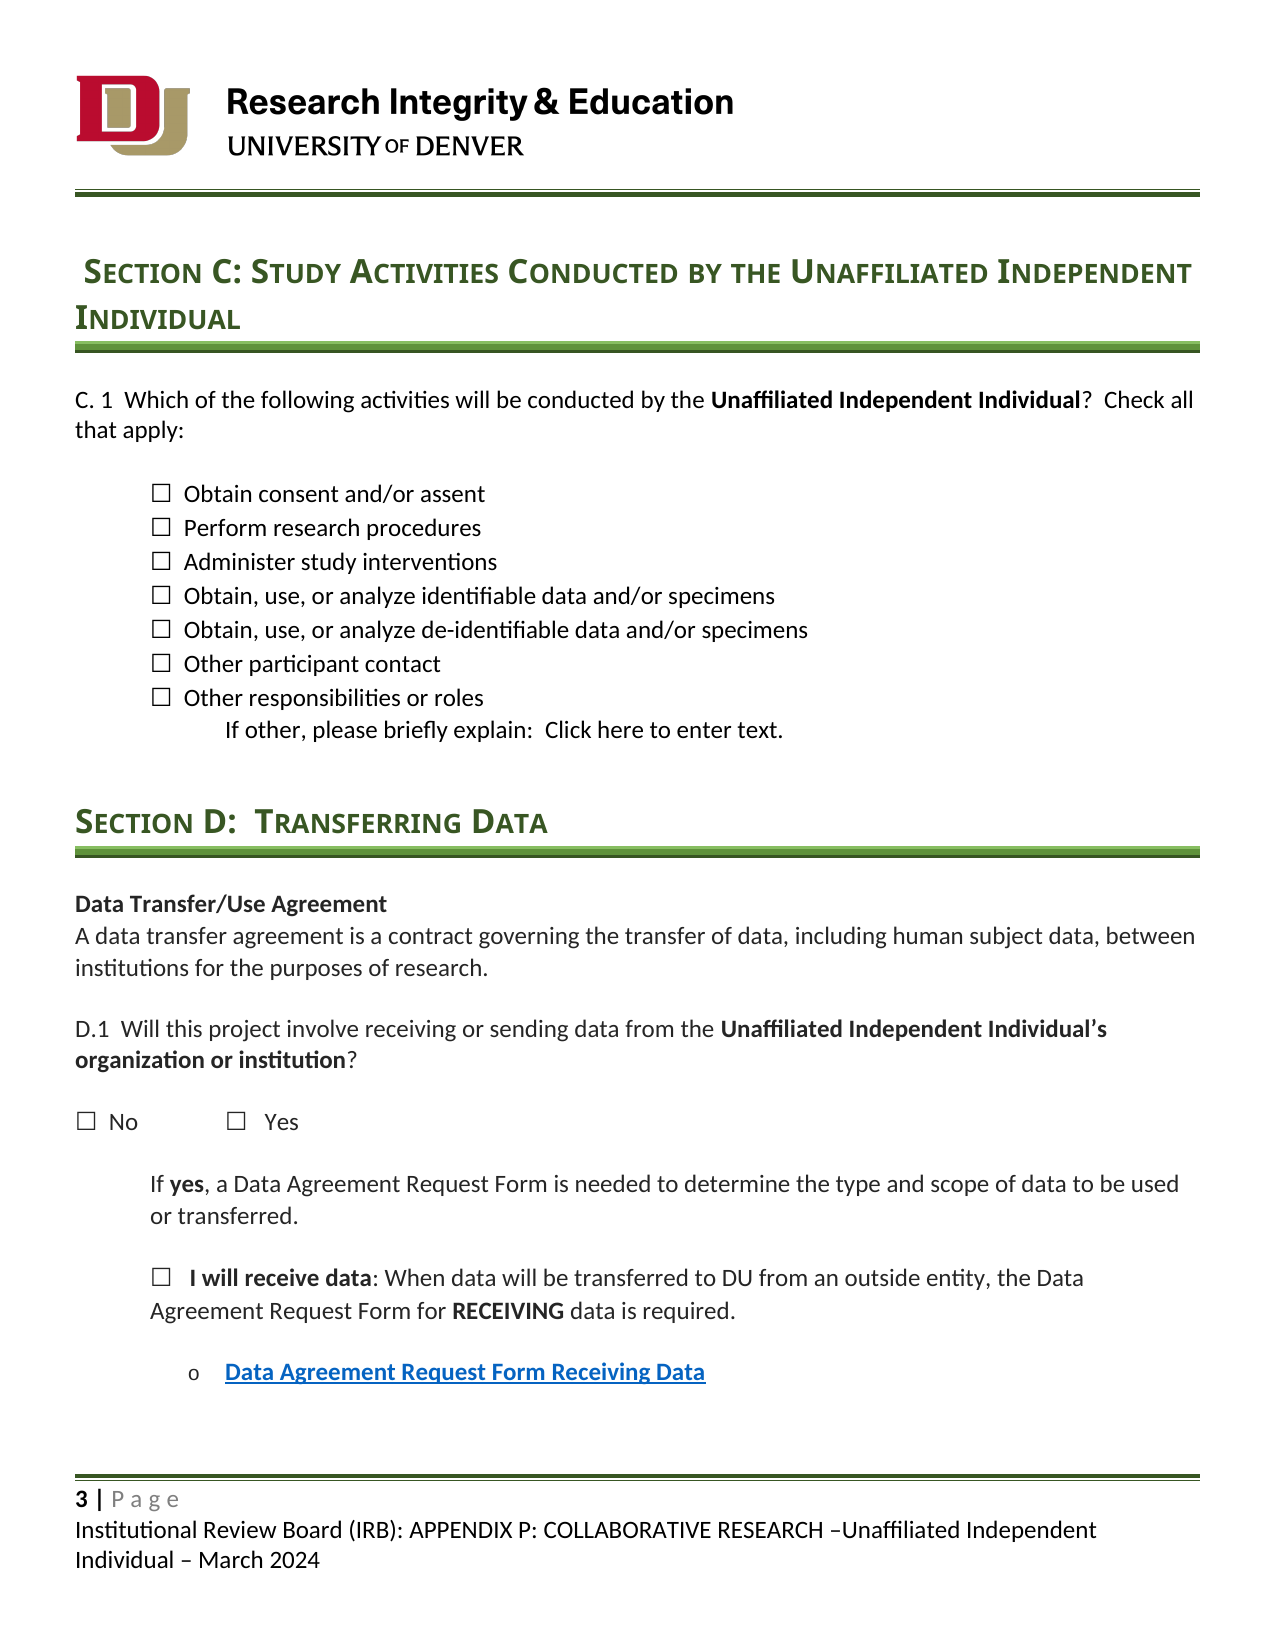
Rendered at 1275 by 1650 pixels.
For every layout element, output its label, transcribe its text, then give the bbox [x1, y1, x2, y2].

text C. 1 Which of the following activities will be conducted by the Unaffiliated Independent Individual? Check all that apply: [75, 384, 1200, 445]
text Obtain, use, or analyze de-identifiable data and/or specimens [150, 612, 1200, 646]
text Data Transfer/Use Agreement A data transfer agreement is a contract governing the transfer of data, including human subject data, between institutions for the purposes of research. [75, 887, 1200, 982]
text If other, please briefly explain: [112, 714, 1200, 744]
text Obtain consent and/or assent [150, 476, 1200, 509]
text If yes, a Data Agreement Request Form is needed to determine the type and scope of data to be used or transferred. [150, 1167, 1200, 1231]
list Data Agreement Request Form Receiving Data [187, 1355, 1200, 1386]
text Obtain, use, or analyze identifiable data and/or specimens [150, 578, 1200, 612]
text No Yes [75, 1104, 1200, 1138]
text Other responsibilities or roles [150, 680, 1200, 714]
text D.1 Will this project involve receiving or sending data from the Unaffiliated Independent Individual’s organization or institution? [75, 1012, 1200, 1075]
text Other participant contact [150, 646, 1200, 680]
text Perform research procedures [150, 509, 1200, 544]
subtitle Section D: Transferring Data [75, 798, 1200, 846]
picture [75, 75, 733, 157]
text I will receive data: When data will be transferred to DU from an outside entity, the Data Agreement Request Form for RECEIVING data is required. [150, 1260, 1200, 1326]
text Administer study interventions [150, 544, 1200, 578]
subtitle Section C: Study Activities Conducted by the Unaffiliated Independent Individual [75, 248, 1200, 341]
